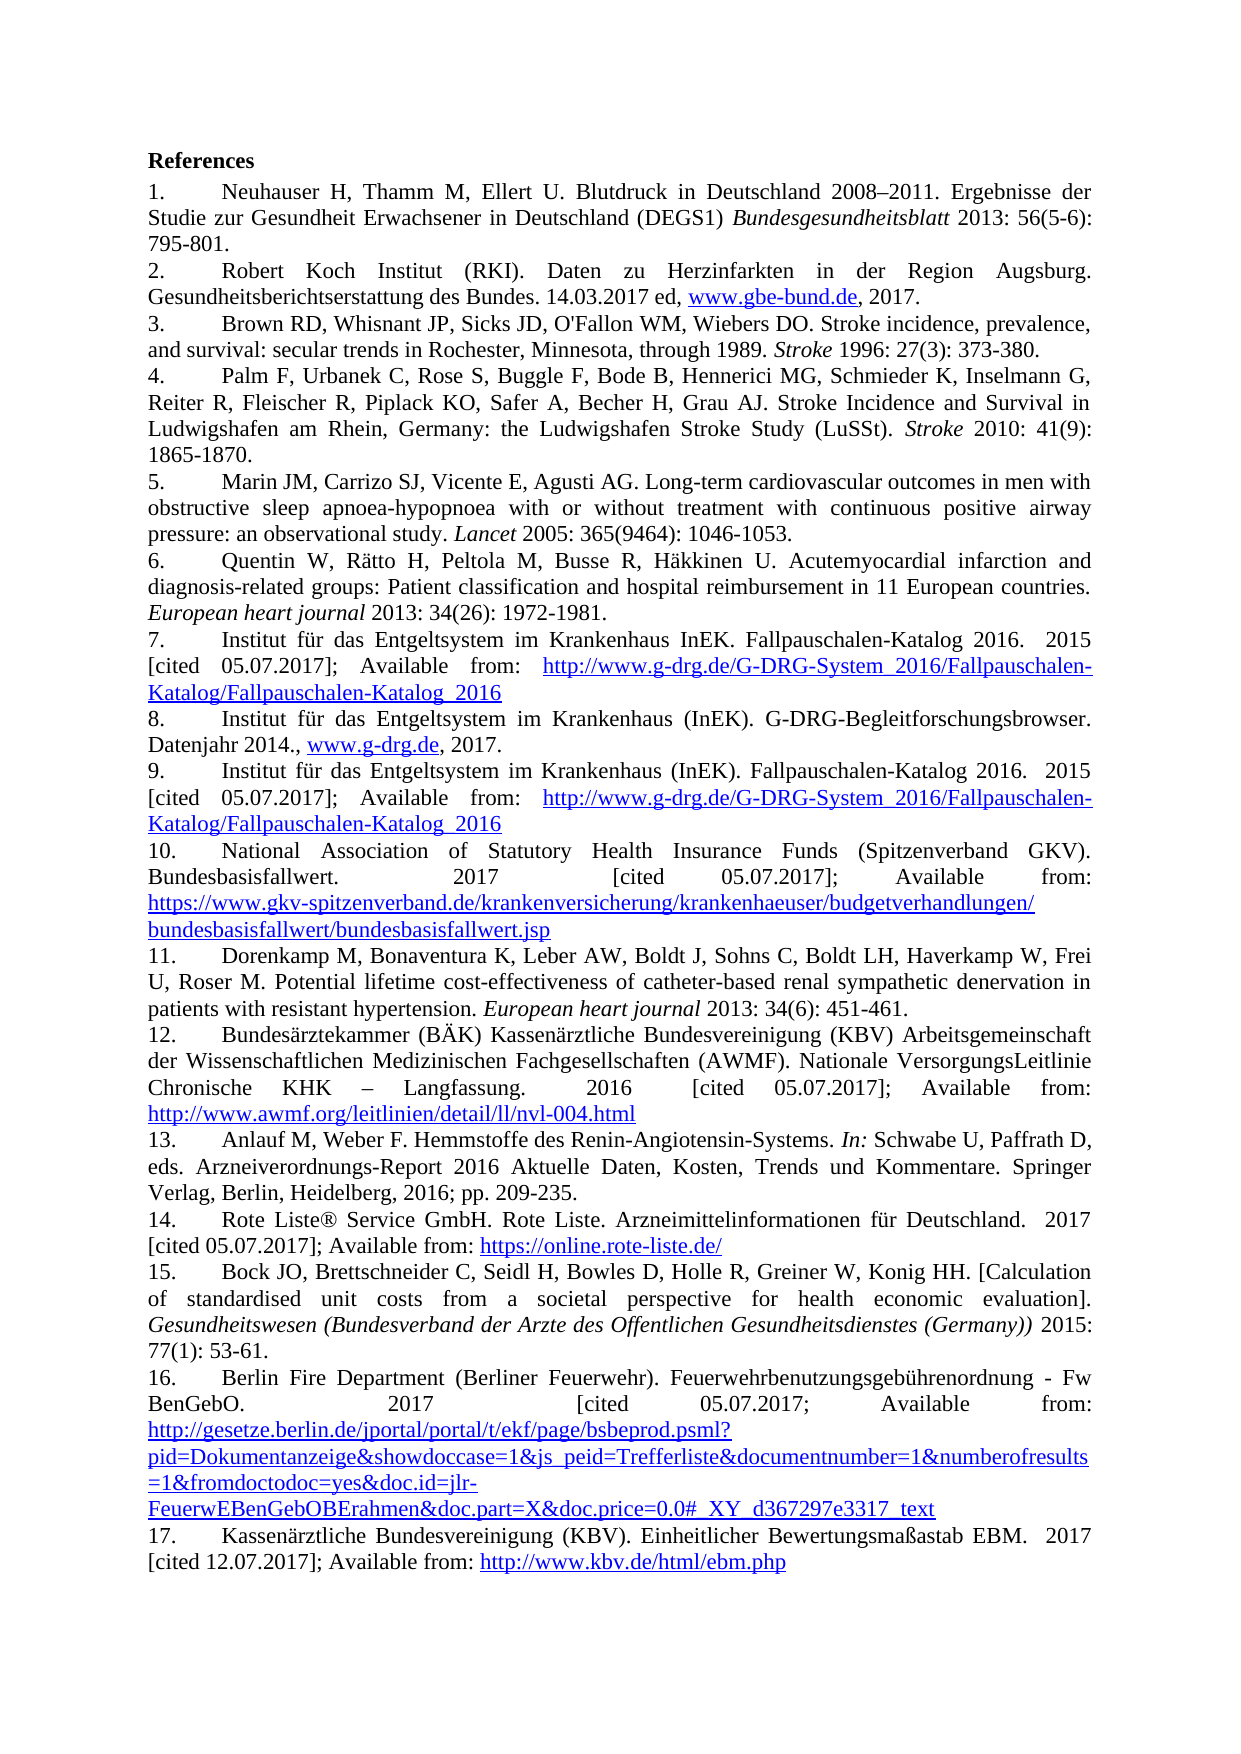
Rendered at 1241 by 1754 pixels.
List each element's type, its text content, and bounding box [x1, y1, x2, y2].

text 16. Berlin Fire Department (Berliner Feuerwehr). Feuerwehrbenutzungsgebührenordnung - Fw BenGebO. 2017 [cited 05.07.2017; Available from: http://gesetze.berlin.de/jportal/portal/t/ekf/page/bsbeprod.psml?pid=Dokumentanzeige&showdoccase=1&js_peid=Trefferliste&documentnumber=1&numberofresults=1&fromdoctodoc=yes&doc.id=jlr-FeuerwEBenGebOBErahmen&doc.part=X&doc.price=0.0#_XY_d367297e3317_text [148, 1364, 1093, 1522]
text References [148, 148, 1093, 174]
text 4. Palm F, Urbanek C, Rose S, Buggle F, Bode B, Hennerici MG, Schmieder K, Inselmann G, Reiter R, Fleischer R, Piplack KO, Safer A, Becher H, Grau AJ. Stroke Incidence and Survival in Ludwigshafen am Rhein, Germany: the Ludwigshafen Stroke Study (LuSSt). Stroke 2010: 41(9): 1865-1870. [148, 362, 1093, 468]
text 9. Institut für das Entgeltsystem im Krankenhaus (InEK). Fallpauschalen-Katalog 2016. 2015 [cited 05.07.2017]; Available from: http://www.g-drg.de/G-DRG-System_2016/Fallpauschalen-Katalog/Fallpauschalen-Katalog_2016 [148, 758, 1093, 837]
text 1. Neuhauser H, Thamm M, Ellert U. Blutdruck in Deutschland 2008–2011. Ergebnisse der Studie zur Gesundheit Erwachsener in Deutschland (DEGS1) Bundesgesundheitsblatt 2013: 56(5-6): 795-801. [148, 178, 1093, 257]
text 6. Quentin W, Rätto H, Peltola M, Busse R, Häkkinen U. Acutemyocardial infarction and diagnosis-related groups: Patient classification and hospital reimbursement in 11 European countries. European heart journal 2013: 34(26): 1972-1981. [148, 547, 1093, 626]
text 17. Kassenärztliche Bundesvereinigung (KBV). Einheitlicher Bewertungsmaßastab EBM. 2017 [cited 12.07.2017]; Available from: http://www.kbv.de/html/ebm.php [148, 1522, 1093, 1574]
text 2. Robert Koch Institut (RKI). Daten zu Herzinfarkten in der Region Augsburg. Gesundheitsberichtserstattung des Bundes. 14.03.2017 ed, www.gbe-bund.de, 2017. [148, 257, 1093, 309]
text 8. Institut für das Entgeltsystem im Krankenhaus (InEK). G-DRG-Begleitforschungsbrowser. Datenjahr 2014., www.g-drg.de, 2017. [148, 705, 1093, 758]
text 5. Marin JM, Carrizo SJ, Vicente E, Agusti AG. Long-term cardiovascular outcomes in men with obstructive sleep apnoea-hypopnoea with or without treatment with continuous positive airway pressure: an observational study. Lancet 2005: 365(9464): 1046-1053. [148, 468, 1093, 547]
text 13. Anlauf M, Weber F. Hemmstoffe des Renin-Angiotensin-Systems. In: Schwabe U, Paffrath D, eds. Arzneiverordnungs-Report 2016 Aktuelle Daten, Kosten, Trends und Kommentare. Springer Verlag, Berlin, Heidelberg, 2016; pp. 209-235. [148, 1127, 1093, 1206]
text 3. Brown RD, Whisnant JP, Sicks JD, O'Fallon WM, Wiebers DO. Stroke incidence, prevalence, and survival: secular trends in Rochester, Minnesota, through 1989. Stroke 1996: 27(3): 373-380. [148, 309, 1093, 362]
text 10. National Association of Statutory Health Insurance Funds (Spitzenverband GKV). Bundesbasisfallwert. 2017 [cited 05.07.2017]; Available from: https://www.gkv-spitzenverband.de/krankenversicherung/krankenhaeuser/budgetverhandlungen/bundesbasisfallwert/bundesbasisfallwert.jsp [148, 837, 1093, 942]
text 12. Bundesärztekammer (BÄK) Kassenärztliche Bundesvereinigung (KBV) Arbeitsgemeinschaft der Wissenschaftlichen Medizinischen Fachgesellschaften (AWMF). Nationale VersorgungsLeitlinie Chronische KHK – Langfassung. 2016 [cited 05.07.2017]; Available from: http://www.awmf.org/leitlinien/detail/ll/nvl-004.html [148, 1021, 1093, 1127]
text 15. Bock JO, Brettschneider C, Seidl H, Bowles D, Holle R, Greiner W, Konig HH. [Calculation of standardised unit costs from a societal perspective for health economic evaluation]. Gesundheitswesen (Bundesverband der Arzte des Offentlichen Gesundheitsdienstes (Germany)) 2015: 77(1): 53-61. [148, 1258, 1093, 1364]
text 7. Institut für das Entgeltsystem im Krankenhaus InEK. Fallpauschalen-Katalog 2016. 2015 [cited 05.07.2017]; Available from: http://www.g-drg.de/G-DRG-System_2016/Fallpauschalen-Katalog/Fallpauschalen-Katalog_2016 [148, 626, 1093, 705]
text 14. Rote Liste® Service GmbH. Rote Liste. Arzneimittelinformationen für Deutschland. 2017 [cited 05.07.2017]; Available from: https://online.rote-liste.de/ [148, 1206, 1093, 1258]
text 11. Dorenkamp M, Bonaventura K, Leber AW, Boldt J, Sohns C, Boldt LH, Haverkamp W, Frei U, Roser M. Potential lifetime cost-effectiveness of catheter-based renal sympathetic denervation in patients with resistant hypertension. European heart journal 2013: 34(6): 451-461. [148, 942, 1093, 1021]
